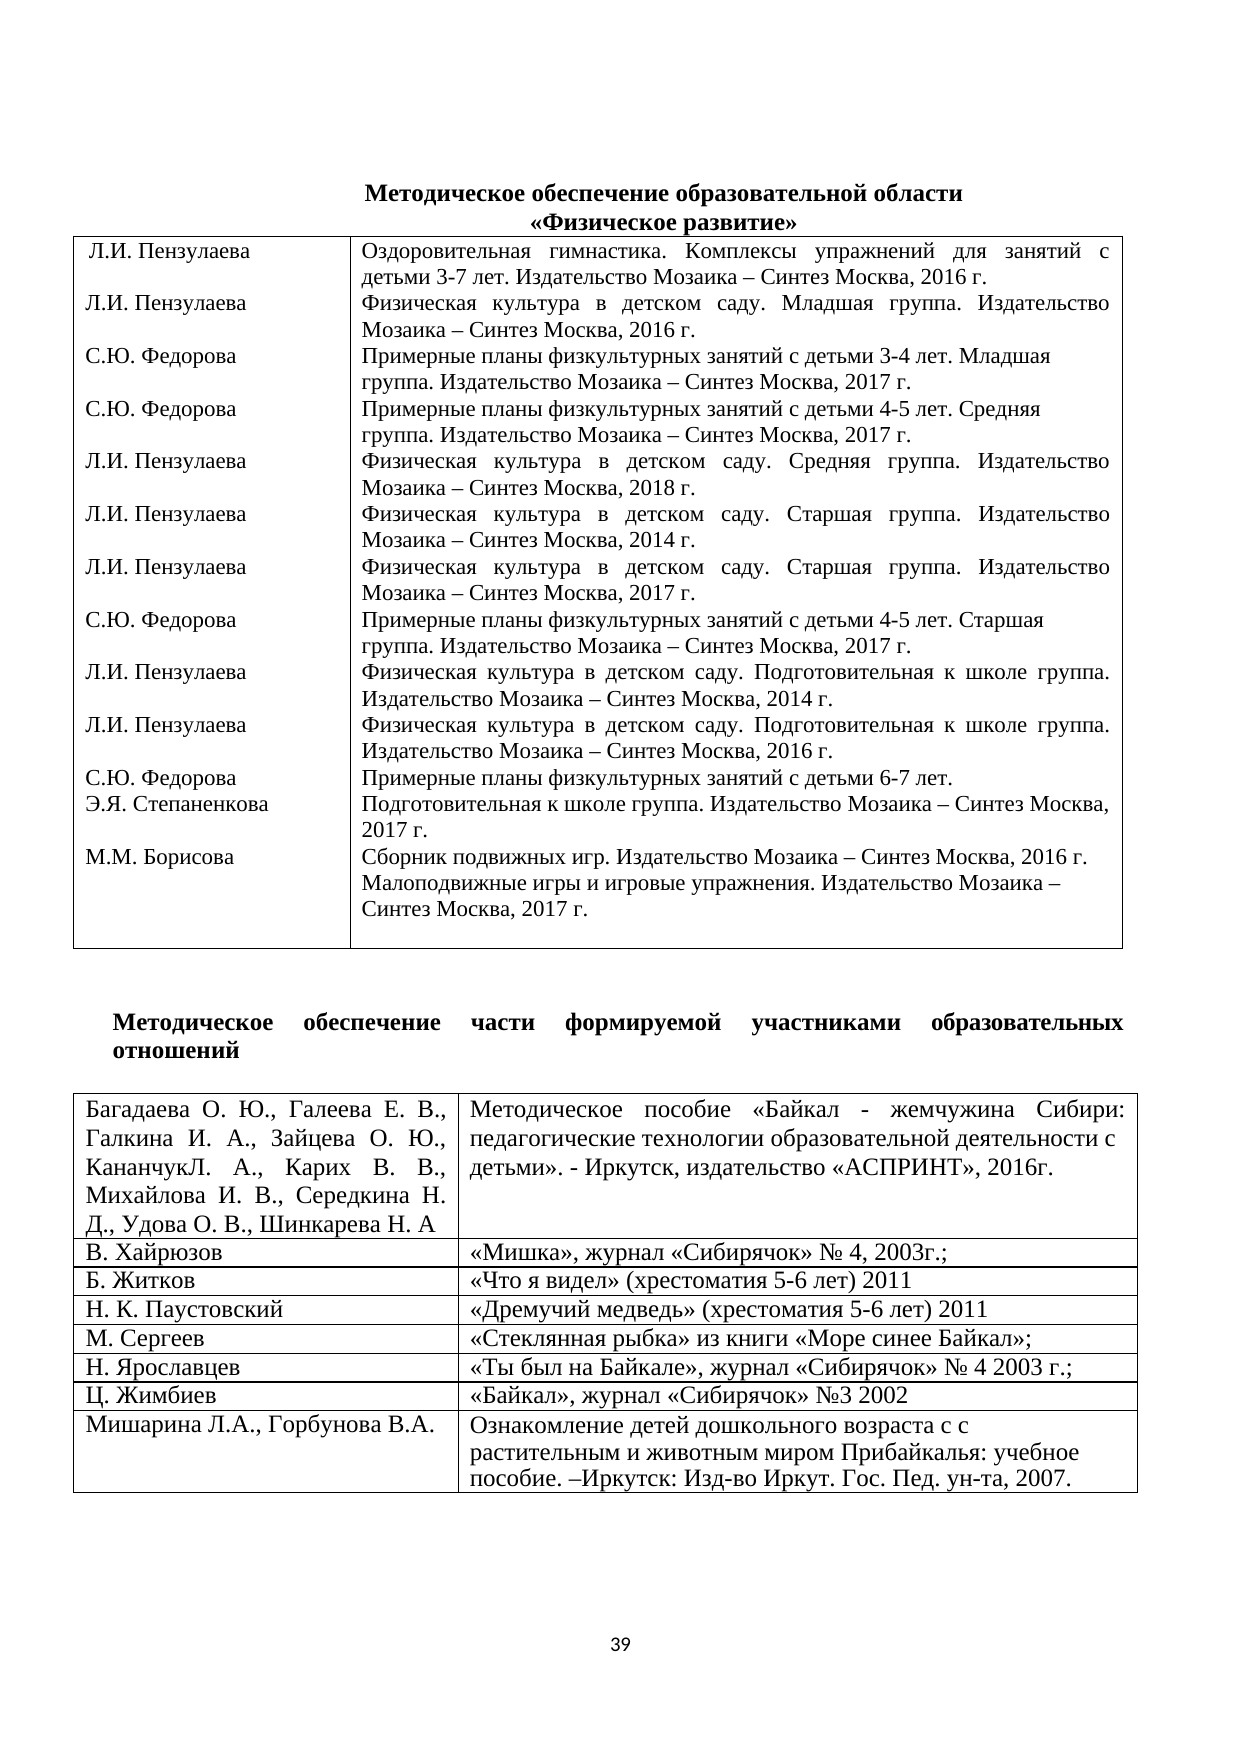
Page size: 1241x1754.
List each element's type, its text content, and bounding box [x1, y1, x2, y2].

table_cell «Мишка», журнал «Сибирячок» № 4, 2003г.; [459, 1239, 1137, 1266]
table_cell Н. К. Паустовский [74, 1296, 458, 1324]
table_cell «Дремучий медведь» (хрестоматия 5-6 лет) 2011 [459, 1296, 1137, 1324]
table_cell В. Хайрюзов [74, 1239, 458, 1266]
table_header Багадаева О. Ю., Галеева Е. В., Галкина И. А., Зайцева О. Ю., КананчукЛ. А., Карих В. В., Михайлова И. В., Середкина Н. Д., Удова О. В., Шинкарева Н. А [74, 1094, 458, 1238]
table_cell Мишарина Л.А., Горбунова В.А. [74, 1411, 458, 1492]
text Методическое обеспечение части формируемой участниками образовательных отношений [112, 1007, 1128, 1064]
table_cell «Байкал», журнал «Сибирячок» №3 2002 [459, 1383, 1137, 1410]
table_cell «Что я видел» (хрестоматия 5-6 лет) 2011 [459, 1268, 1137, 1295]
table_cell Н. Ярославцев [74, 1354, 458, 1381]
table_cell М. Сергеев [74, 1325, 458, 1353]
table_cell Ознакомление детей дошкольного возраста с с растительным и животным миром Прибайкалья: учебное пособие. –Иркутск: Изд-во Иркут. Гос. Пед. ун-та, 2007. [459, 1411, 1137, 1492]
table_cell Б. Житков [74, 1268, 458, 1295]
text Методическое обеспечение образовательной области [112, 178, 1209, 207]
table_header Методическое пособие «Байкал - жемчужина Сибири: педагогические технологии образовательной деятельности с детьми». - Иркутск, издательство «АСПРИНТ», 2016г. [459, 1094, 1137, 1238]
table_header Оздоровительная гимнастика. Комплексы упражнений для занятий с детьми 3-7 лет. Издательство Мозаика – Синтез Москва, 2016 г. Физическая культура в детском саду. Младшая группа. Издательство Мозаика – Синтез Москва, 2016 г. Примерные планы физкультурных занятий с детьми 3-4 лет. Младшая группа. Издательство Мозаика – Синтез Москва, 2017 г. Примерные планы физкультурных занятий с детьми 4-5 лет. Средняя группа. Издательство Мозаика – Синтез Москва, 2017 г. Физическая культура в детском саду. Средняя группа. Издательство Мозаика – Синтез Москва, 2018 г. Физическая культура в детском саду. Старшая группа. Издательство Мозаика – Синтез Москва, 2014 г. Физическая культура в детском саду. Старшая группа. Издательство Мозаика – Синтез Москва, 2017 г. Примерные планы физкультурных занятий с детьми 4-5 лет. Старшая группа. Издательство Мозаика – Синтез Москва, 2017 г. Физическая культура в детском саду. Подготовительная к школе группа. Издательство Мозаика – Синтез Москва, 2014 г. Физическая культура в детском саду. Подготовительная к школе группа. Издательство Мозаика – Синтез Москва, 2016 г. Примерные планы физкультурных занятий с детьми 6-7 лет. Подготовительная к школе группа. Издательство Мозаика – Синтез Москва, 2017 г. Сборник подвижных игр. Издательство Мозаика – Синтез Москва, 2016 г. Малоподвижные игры и игровые упражнения. Издательство Мозаика – Синтез Москва, 2017 г. [351, 237, 1122, 948]
table_cell Ц. Жимбиев [74, 1383, 458, 1410]
table_cell «Ты был на Байкале», журнал «Сибирячок» № 4 2003 г.; [459, 1354, 1137, 1381]
text «Физическое развитие» [112, 207, 1209, 236]
table_header Л.И. Пензулаева Л.И. Пензулаева С.Ю. Федорова С.Ю. Федорова Л.И. Пензулаева Л.И. Пензулаева Л.И. Пензулаева С.Ю. Федорова Л.И. Пензулаева Л.И. Пензулаева С.Ю. Федорова Э.Я. Степаненкова М.М. Борисова [74, 237, 350, 948]
table_cell «Стеклянная рыбка» из книги «Море синее Байкал»; [459, 1325, 1137, 1353]
